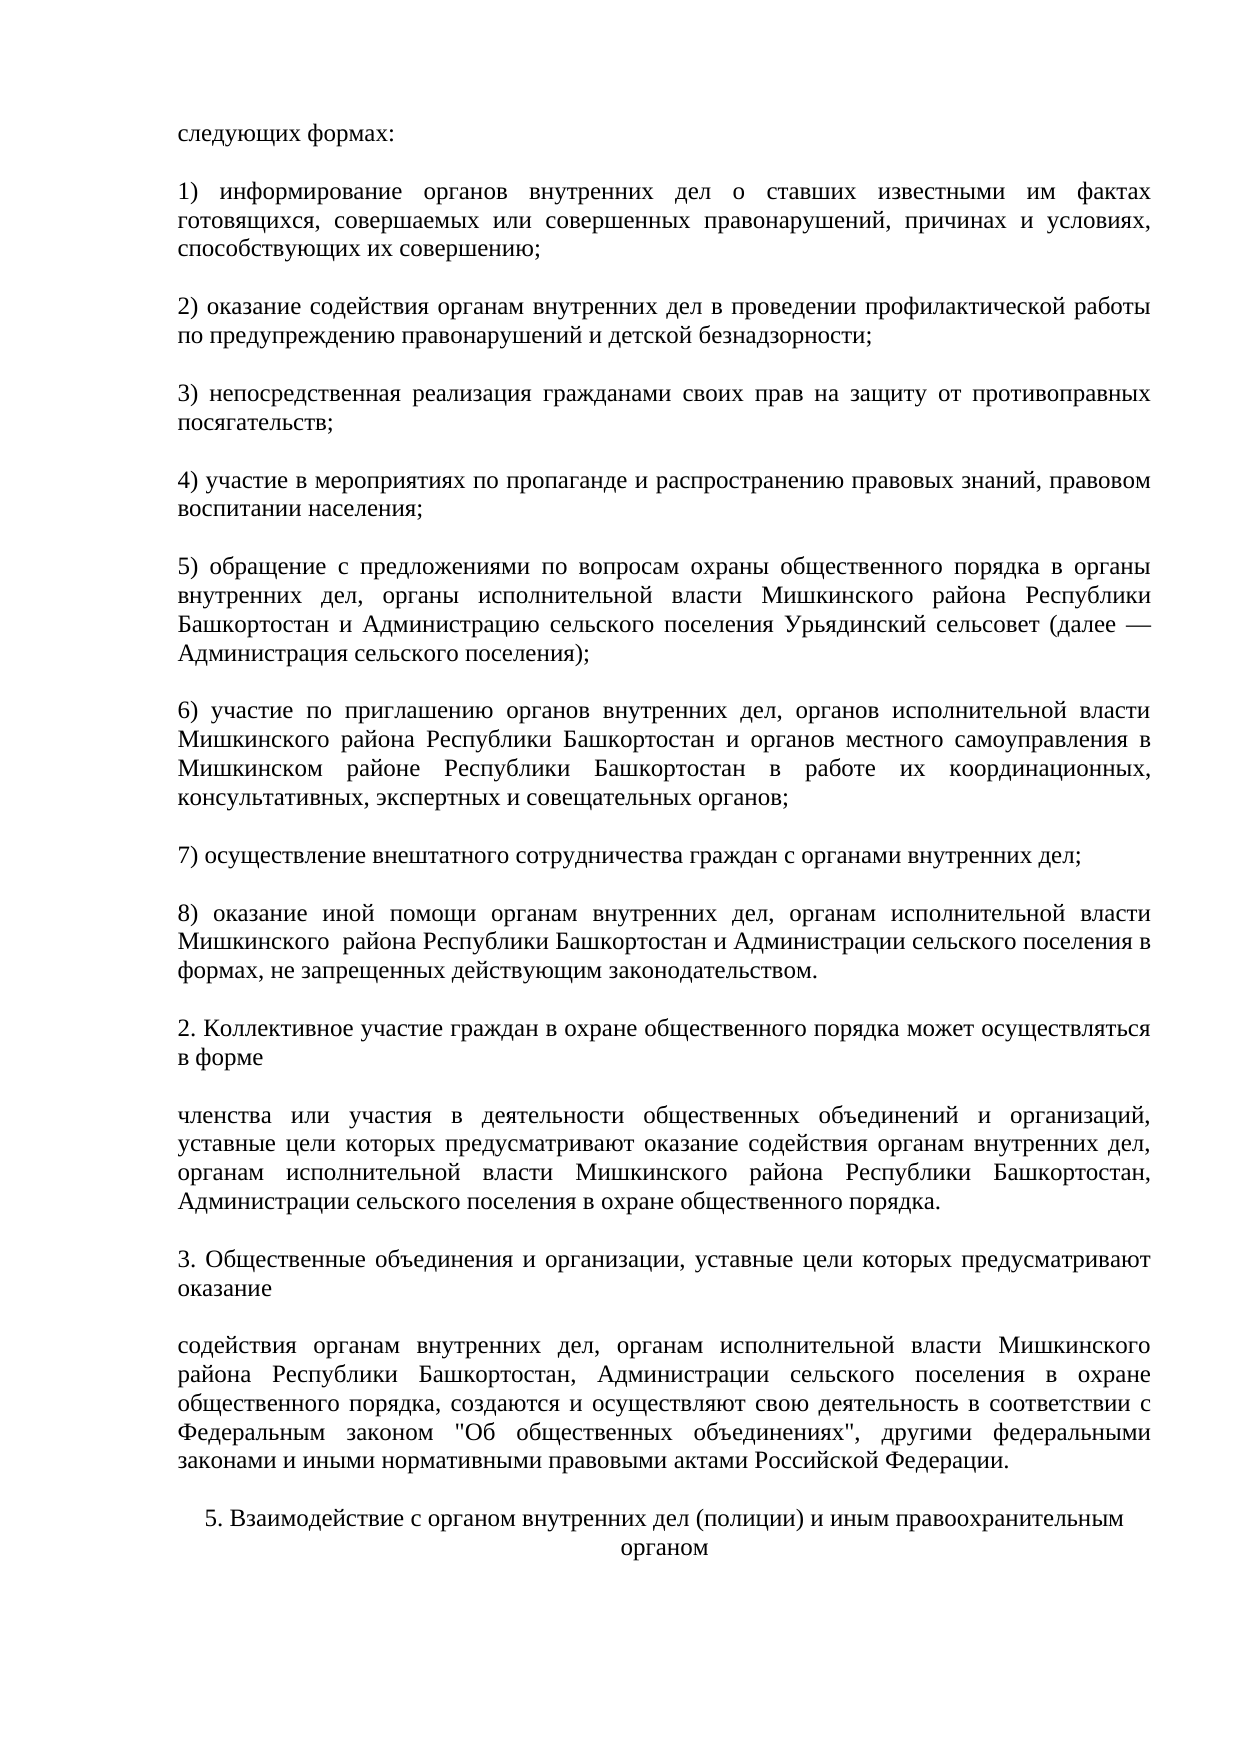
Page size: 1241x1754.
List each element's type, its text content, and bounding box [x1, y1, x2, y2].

text следующих формах: [177, 118, 1152, 147]
text 8) оказание иной помощи органам внутренних дел, органам исполнительной власти Мишкинского района Республики Башкортостан и Администрации сельского поселения в формах, не запрещенных действующим законодательством. [177, 898, 1152, 984]
text содействия органам внутренних дел, органам исполнительной власти Мишкинского района Республики Башкортостан, Администрации сельского поселения в охране общественного порядка, создаются и осуществляют свою деятельность в соответствии с Федеральным законом "Об общественных объединениях", другими федеральными законами и иными нормативными правовыми актами Российской Федерации. [177, 1331, 1152, 1474]
text 5. Взаимодействие с органом внутренних дел (полиции) и иным правоохранительным органом [177, 1503, 1152, 1561]
text 2. Коллективное участие граждан в охране общественного порядка может осуществляться в форме [177, 1013, 1152, 1071]
text 3) непосредственная реализация гражданами своих прав на защиту от противоправных посягательств; [177, 378, 1152, 436]
text 3.​ Общественные объединения и организации, уставные цели которых предусматривают оказание [177, 1244, 1152, 1301]
text 7) осуществление внештатного сотрудничества граждан с органами внутренних дел; [177, 840, 1152, 868]
text 5) обращение с предложениями по вопросам охраны общественного порядка в органы внутренних дел, органы исполнительной власти Мишкинского района Республики Башкортостан и Администрацию сельского поселения Урьядинский сельсовет (далее — Администрация сельского поселения); [177, 551, 1152, 666]
text 6) участие по приглашению органов внутренних дел, органов исполнительной власти Мишкинского района Республики Башкортостан и органов местного самоуправления в Мишкинском районе Республики Башкортостан в работе их координационных, консультативных, экспертных и совещательных органов; [177, 696, 1152, 811]
text 4) участие в мероприятиях по пропаганде и распространению правовых знаний, правовом воспитании населения; [177, 465, 1152, 522]
text членства или участия в деятельности общественных объединений и организаций, уставные цели которых предусматривают оказание содействия органам внутренних дел, органам исполнительной власти Мишкинского района Республики Башкортостан, Администрации сельского поселения в охране общественного порядка. [177, 1100, 1152, 1215]
text 2) оказание содействия органам внутренних дел в проведении профилактической работы по предупреждению правонарушений и детской безнадзорности; [177, 291, 1152, 349]
text 1) информирование органов внутренних дел о ставших известными им фактах готовящихся, совершаемых или совершенных правонарушений, причинах и условиях, способствующих их совершению; [177, 176, 1152, 262]
